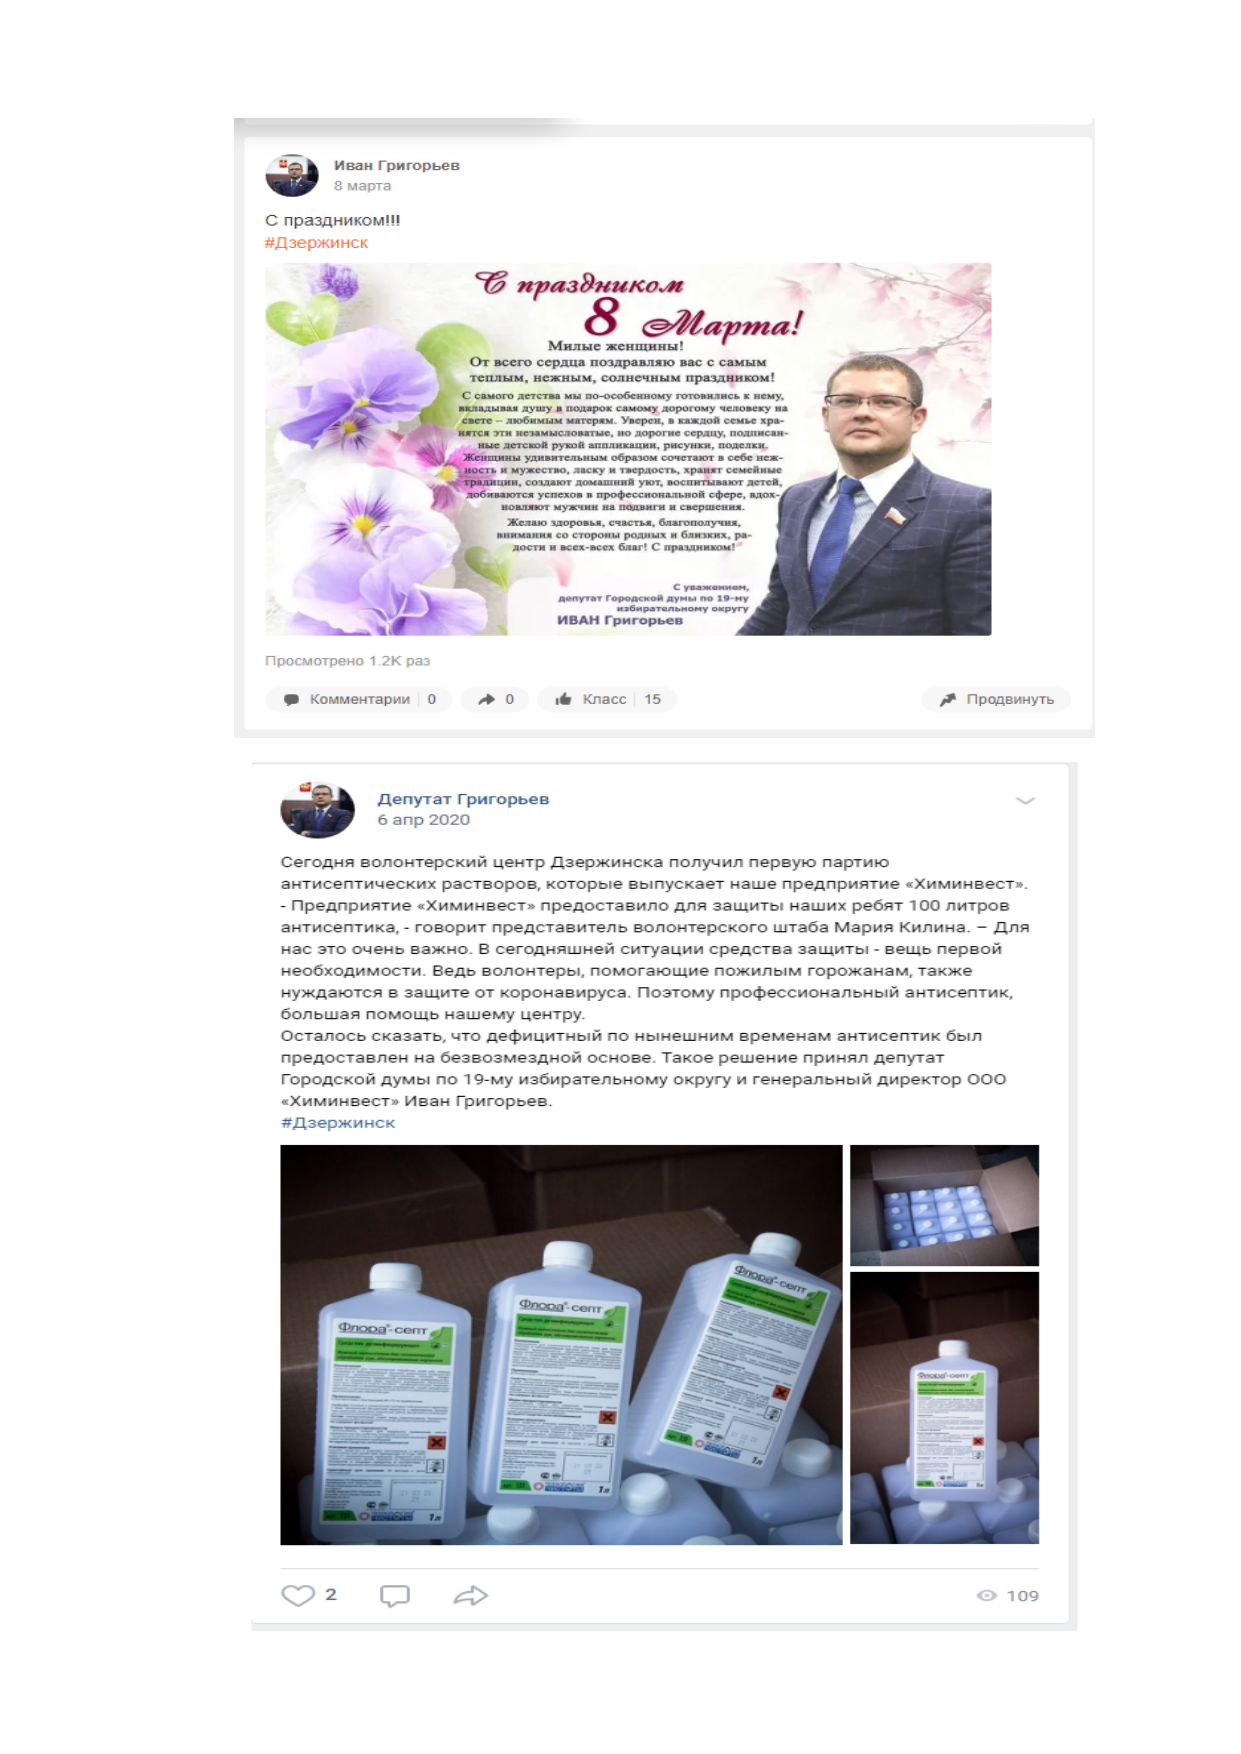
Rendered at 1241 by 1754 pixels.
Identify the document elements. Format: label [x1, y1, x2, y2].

picture [234, 118, 1095, 738]
picture [251, 762, 1078, 1631]
